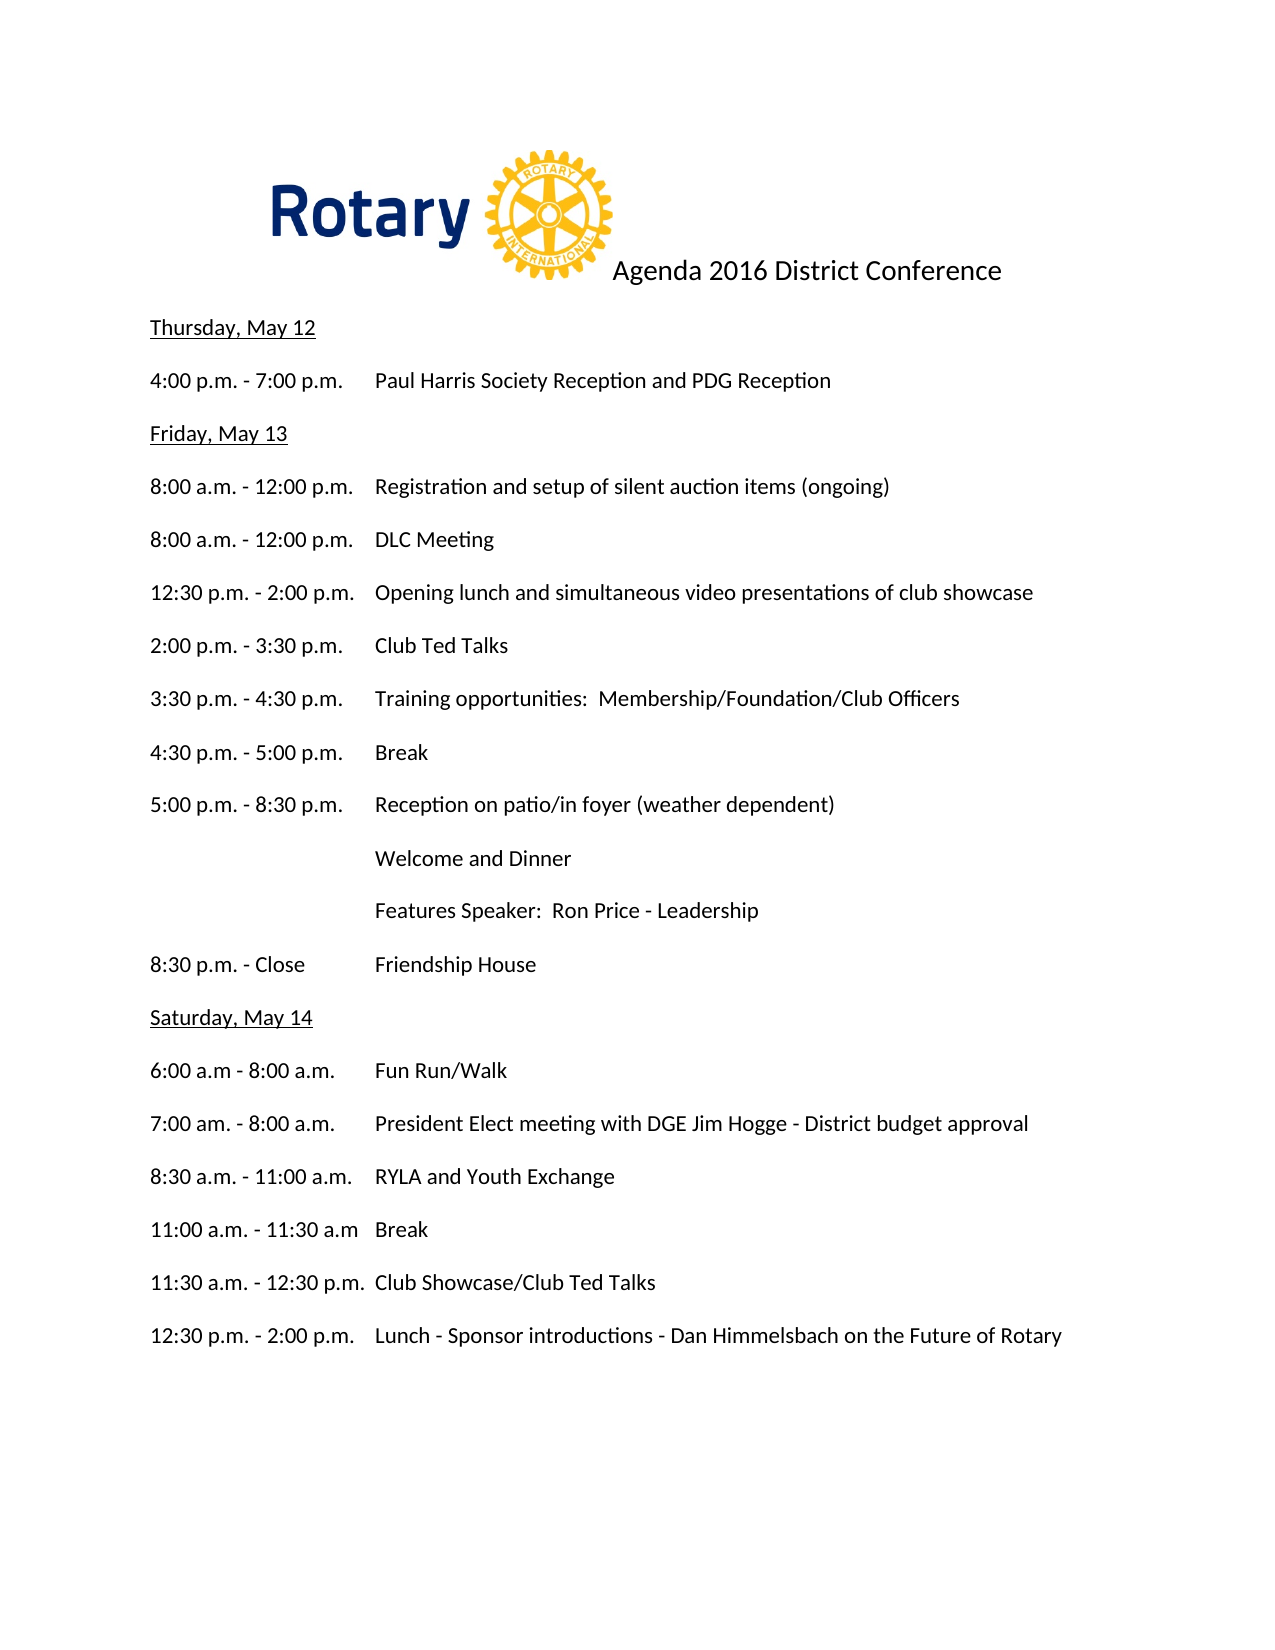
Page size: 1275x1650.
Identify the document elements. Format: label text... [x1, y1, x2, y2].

text 11:00 a.m. - 11:30 a.m Break [150, 1215, 1125, 1243]
text Features Speaker: Ron Price - Leadership [150, 897, 1125, 925]
text 7:00 am. - 8:00 a.m. President Elect meeting with DGE Jim Hogge - District budget approval [150, 1109, 1125, 1137]
text Thursday, May 12 [150, 313, 1125, 341]
text 12:30 p.m. - 2:00 p.m. Opening lunch and simultaneous video presentations of club showcase [150, 578, 1125, 607]
text 4:00 p.m. - 7:00 p.m. Paul Harris Society Reception and PDG Reception [150, 366, 1125, 394]
text Saturday, May 14 [150, 1003, 1125, 1031]
text 8:00 a.m. - 12:00 p.m. Registration and setup of silent auction items (ongoing) [150, 472, 1125, 501]
text 2:00 p.m. - 3:30 p.m. Club Ted Talks [150, 632, 1125, 659]
text 12:30 p.m. - 2:00 p.m. Lunch - Sponsor introductions - Dan Himmelsbach on the Future of Rotary [150, 1321, 1125, 1349]
picture [272, 150, 613, 280]
text 6:00 a.m - 8:00 a.m. Fun Run/Walk [150, 1056, 1125, 1084]
text 4:30 p.m. - 5:00 p.m. Break [150, 738, 1125, 766]
text 8:30 a.m. - 11:00 a.m. RYLA and Youth Exchange [150, 1162, 1125, 1190]
text Welcome and Dinner [150, 844, 1125, 872]
text 11:30 a.m. - 12:30 p.m. Club Showcase/Club Ted Talks [150, 1268, 1125, 1296]
text 8:00 a.m. - 12:00 p.m. DLC Meeting [150, 526, 1125, 553]
text 5:00 p.m. - 8:30 p.m. Reception on patio/in foyer (weather dependent) [150, 791, 1125, 819]
text 3:30 p.m. - 4:30 p.m. Training opportunities: Membership/Foundation/Club Officers [150, 684, 1125, 713]
text 8:30 p.m. - Close Friendship House [150, 950, 1125, 978]
text Friday, May 13 [150, 419, 1125, 447]
